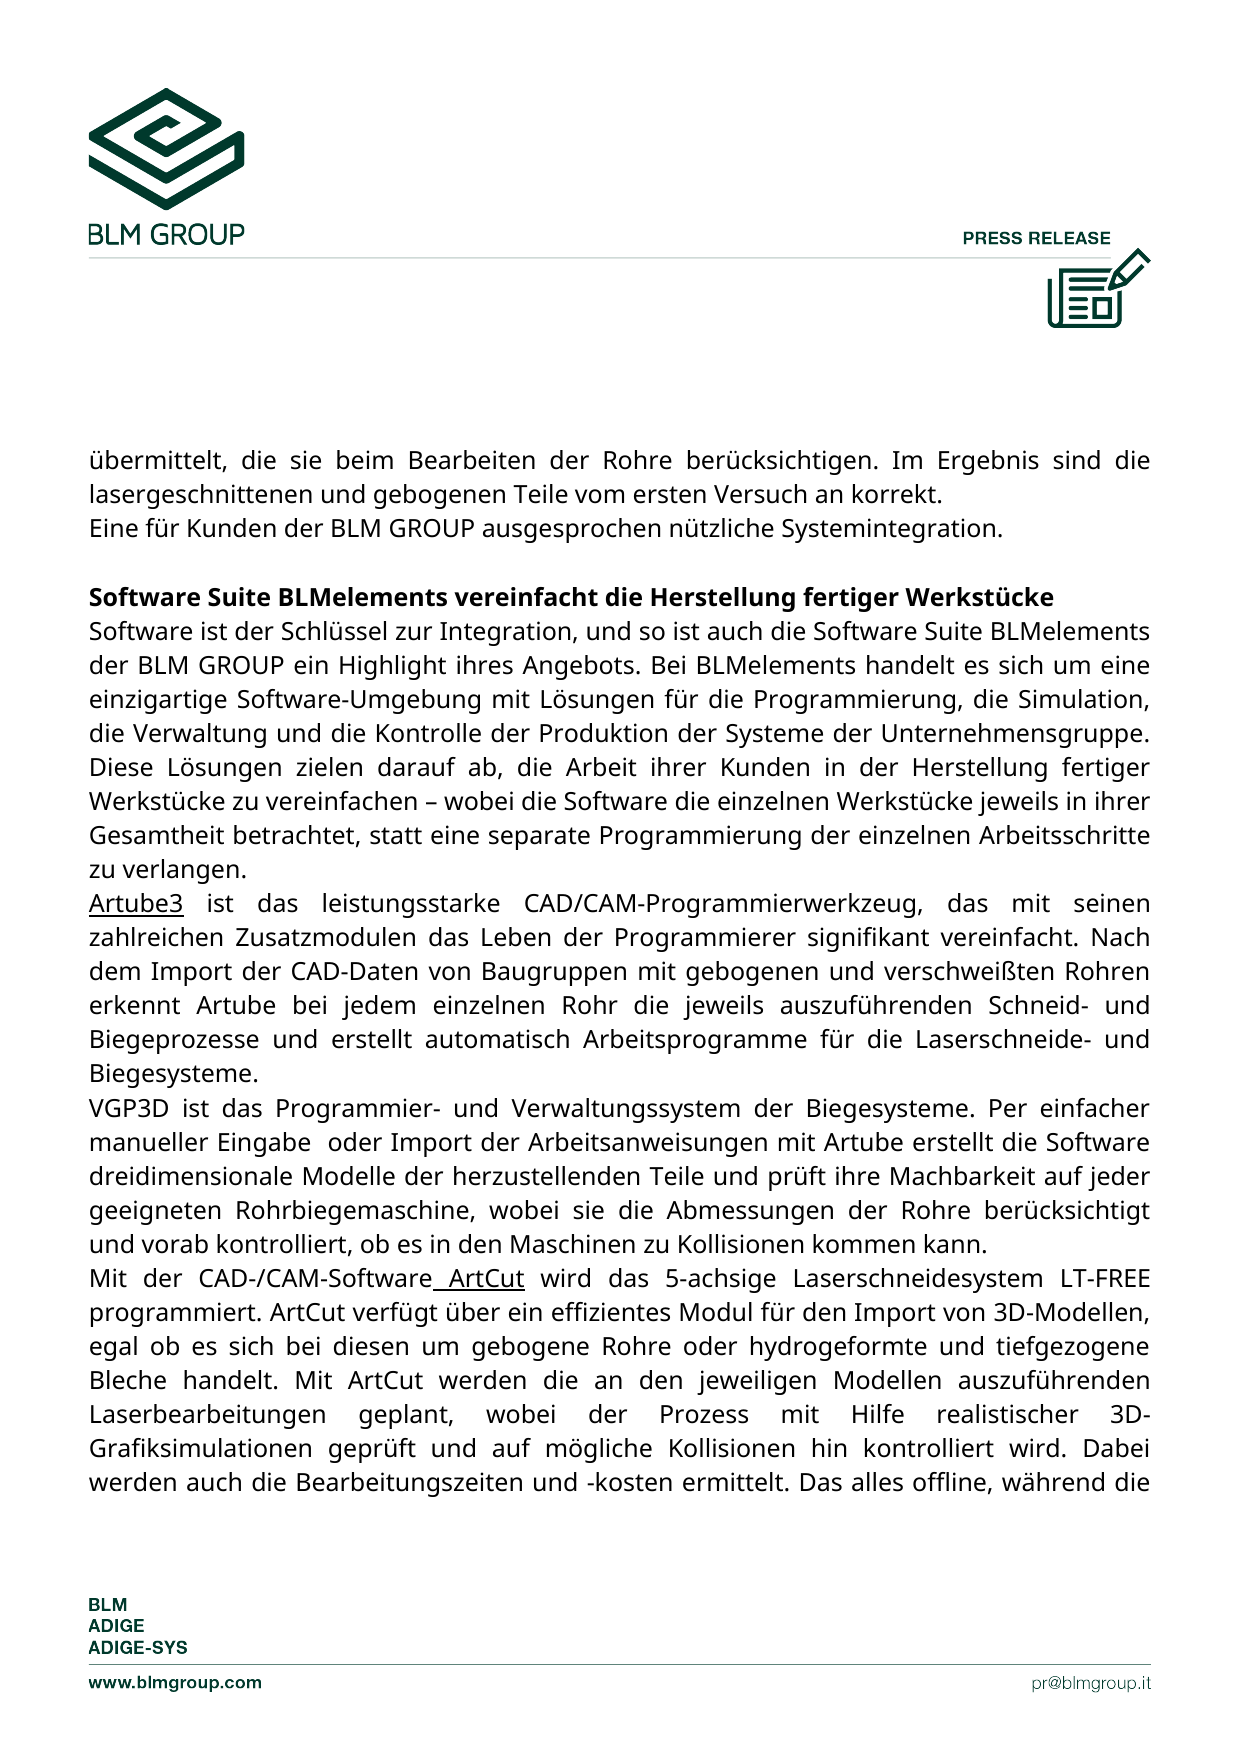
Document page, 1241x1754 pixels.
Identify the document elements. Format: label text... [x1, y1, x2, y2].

picture [88, 1592, 1151, 1695]
picture [88, 88, 1151, 328]
text VGP3D ist das Programmier- und Verwaltungssystem der Biegesysteme. Per einfacher manueller Eingabe oder Import der Arbeitsanweisungen mit Artube erstellt die Software dreidimensionale Modelle der herzustellenden Teile und prüft ihre Machbarkeit auf jeder geeigneten Rohrbiegemaschine, wobei sie die Abmessungen der Rohre berücksichtigt und vorab kontrolliert, ob es in den Maschinen zu Kollisionen kommen kann. [89, 1090, 1152, 1261]
text Software ist der Schlüssel zur Integration, und so ist auch die Software Suite BLMelements der BLM GROUP ein Highlight ihres Angebots. Bei BLMelements handelt es sich um eine einzigartige Software-Umgebung mit Lösungen für die Programmierung, die Simulation, die Verwaltung und die Kontrolle der Produktion der Systeme der Unternehmensgruppe. Diese Lösungen zielen darauf ab, die Arbeit ihrer Kunden in der Herstellung fertiger Werkstücke zu vereinfachen – wobei die Software die einzelnen Werkstücke jeweils in ihrer Gesamtheit betrachtet, statt eine separate Programmierung der einzelnen Arbeitsschritte zu verlangen. [89, 613, 1152, 886]
text Software Suite BLMelements vereinfacht die Herstellung fertiger Werkstücke [89, 579, 1152, 613]
text Eine für Kunden der BLM GROUP ausgesprochen nützliche Systemintegration. [89, 511, 1152, 545]
text Artube3 ist das leistungsstarke CAD/CAM-Programmierwerkzeug, das mit seinen zahlreichen Zusatzmodulen das Leben der Programmierer signifikant vereinfacht. Nach dem Import der CAD-Daten von Baugruppen mit gebogenen und verschweißten Rohren erkennt Artube bei jedem einzelnen Rohr die jeweils auszuführenden Schneid- und Biegeprozesse und erstellt automatisch Arbeitsprogramme für die Laserschneide- und Biegesysteme. [89, 886, 1152, 1090]
